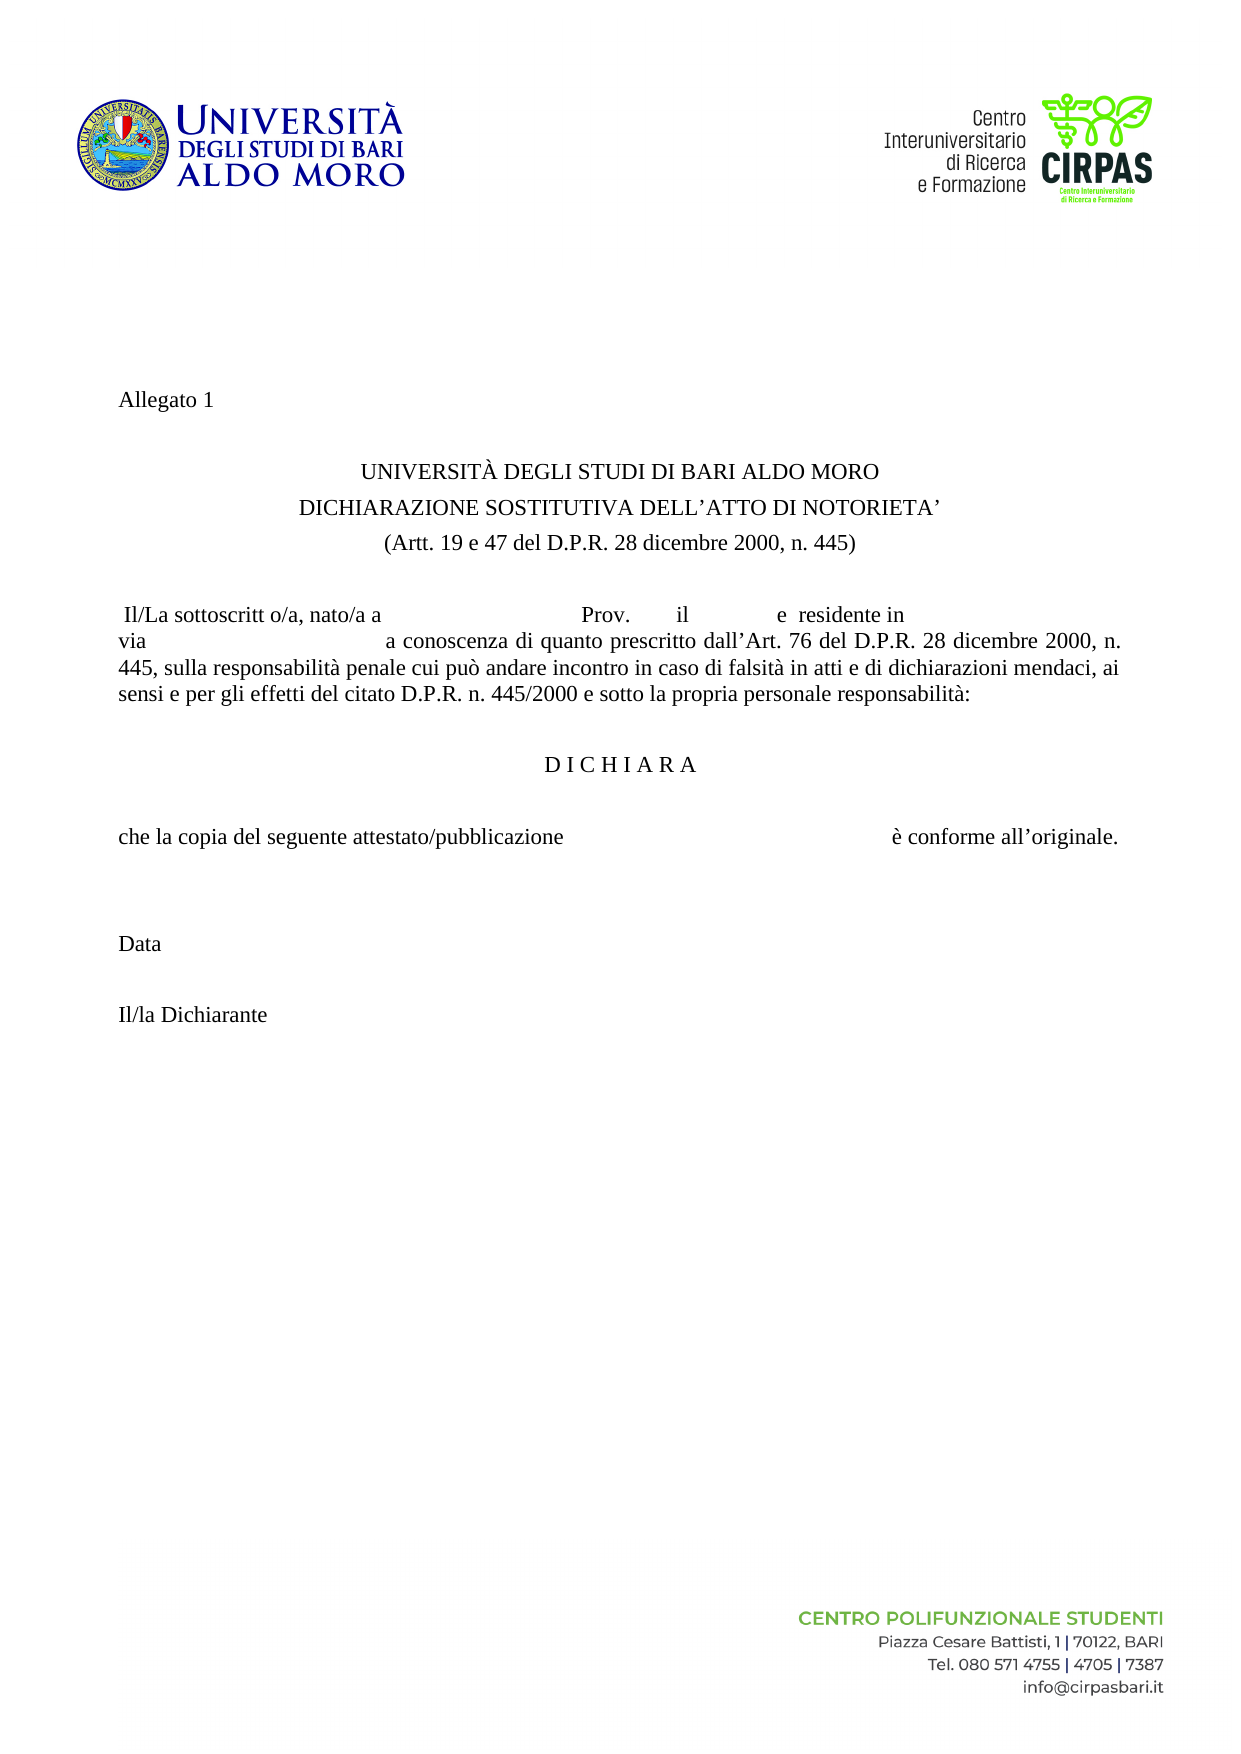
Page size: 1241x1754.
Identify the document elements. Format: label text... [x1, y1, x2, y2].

text UNIVERSITÀ DEGLI STUDI DI BARI ALDO MORO [118, 458, 1122, 484]
text Il/La sottoscritt o/a, nato/a a Prov. il e residente in via a conoscenza di quanto prescritto dall’Art. 76 del D.P.R. 28 dicembre 2000, n. 445, sulla responsabilità penale cui può andare incontro in caso di falsità in atti e di dichiarazioni mendaci, ai sensi e per gli effetti del citato D.P.R. n. 445/2000 e sotto la propria personale responsabilità: [118, 601, 1122, 706]
picture [118, 1539, 1232, 1750]
text (Artt. 19 e 47 del D.P.R. 28 dicembre 2000, n. 445) [118, 529, 1122, 556]
picture [9, 18, 1220, 269]
text Data [118, 930, 1122, 956]
text DICHIARAZIONE SOSTITUTIVA DELL’ATTO DI NOTORIETA’ [118, 494, 1122, 520]
text Allegato 1 [118, 387, 1122, 413]
text che la copia del seguente attestato/pubblicazione è conforme all’originale. [118, 823, 1122, 849]
text D I C H I A R A [118, 751, 1122, 778]
text Il/la Dichiarante [118, 1002, 1122, 1028]
